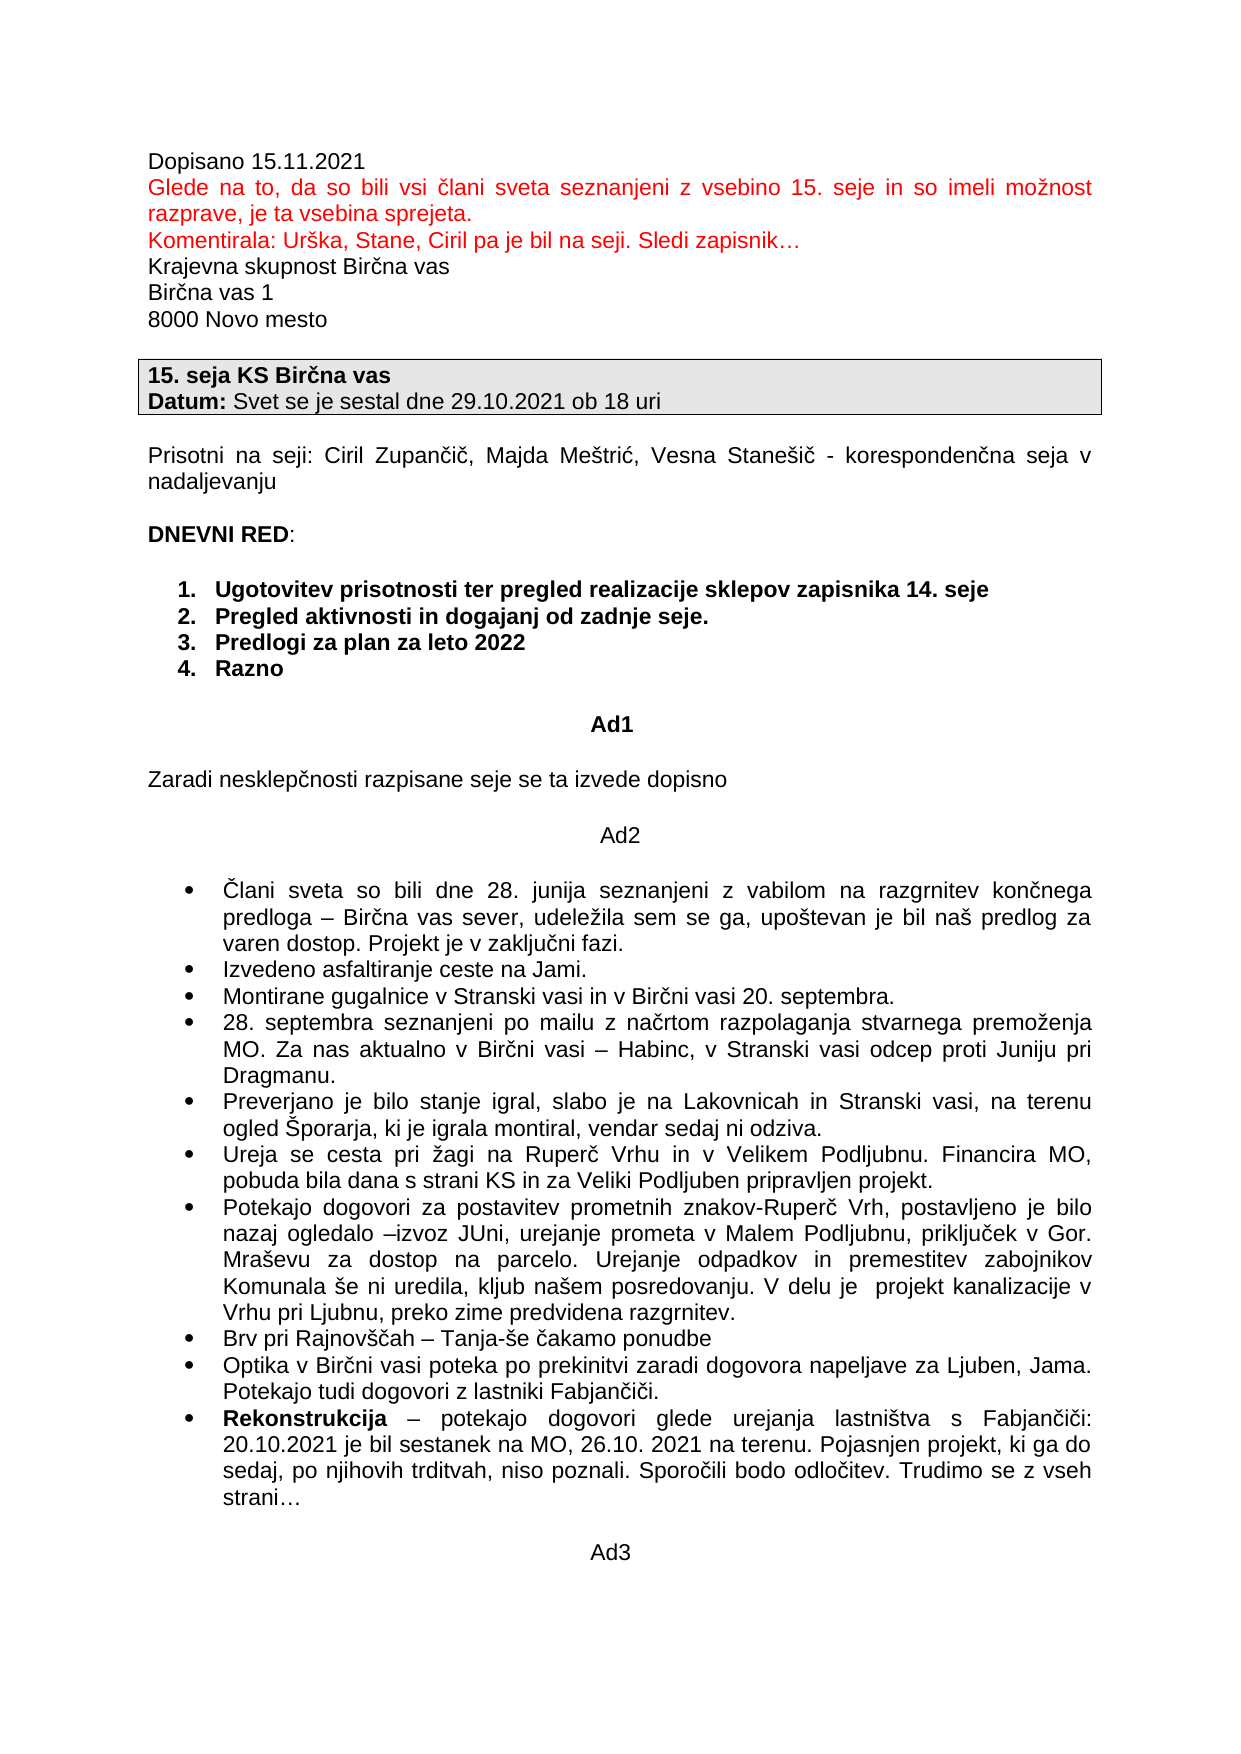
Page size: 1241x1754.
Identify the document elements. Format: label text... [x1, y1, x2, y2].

list Montirane gugalnice v Stranski vasi in v Birčni vasi 20. septembra. [185, 983, 1093, 1009]
text Birčna vas 1 [148, 279, 1093, 306]
list Potekajo dogovori za postavitev prometnih znakov-Ruperč Vrh, postavljeno je bilo nazaj ogledalo –izvoz JUni, urejanje prometa v Malem Podljubnu, priključek v Gor. Mraševu za dostop na parcelo. Urejanje odpadkov in premestitev zabojnikov Komunala še ni uredila, kljub našem posredovanju. V delu je projekt kanalizacije v Vrhu pri Ljubnu, preko zime predvidena razgrnitev. [185, 1194, 1093, 1325]
text Glede na to, da so bili vsi člani sveta seznanjeni z vsebino 15. seje in so imeli možnost razprave, je ta vsebina sprejeta. [148, 174, 1093, 227]
list Ugotovitev prisotnosti ter pregled realizacije sklepov zapisnika 14. seje [177, 576, 1093, 603]
list Člani sveta so bili dne 28. junija seznanjeni z vabilom na razgrnitev končnega predloga – Birčna vas sever, udeležila sem se ga, upoštevan je bil naš predlog za varen dostop. Projekt je v zaključni fazi. [185, 877, 1093, 956]
text 8000 Novo mesto [148, 306, 1093, 332]
text Prisotni na seji: Ciril Zupančič, Majda Meštrić, Vesna Stanešič - korespondenčna seja v nadaljevanju [148, 442, 1093, 494]
list Brv pri Rajnovščah – Tanja-še čakamo ponudbe [185, 1325, 1093, 1352]
list Pregled aktivnosti in dogajanj od zadnje seje. [177, 603, 1093, 629]
list Optika v Birčni vasi poteka po prekinitvi zaradi dogovora napeljave za Ljuben, Jama. Potekajo tudi dogovori z lastniki Fabjančiči. [185, 1352, 1093, 1404]
list Ureja se cesta pri žagi na Ruperč Vrhu in v Velikem Podljubnu. Financira MO, pobuda bila dana s strani KS in za Veliki Podljuben pripravljen projekt. [185, 1141, 1093, 1194]
text Ad1 [516, 711, 1093, 737]
list Preverjano je bilo stanje igral, slabo je na Lakovnicah in Stranski vasi, na terenu ogled Šporarja, ki je igrala montiral, vendar sedaj ni odziva. [185, 1088, 1093, 1141]
list Rekonstrukcija – potekajo dogovori glede urejanja lastništva s Fabjančiči: 20.10.2021 je bil sestanek na MO, 26.10. 2021 na terenu. Pojasnjen projekt, ki ga do sedaj, po njihovih trditvah, niso poznali. Sporočili bodo odločitev. Trudimo se z vseh strani… [185, 1404, 1093, 1510]
text Krajevna skupnost Birčna vas [148, 253, 1093, 279]
text Datum: Svet se je sestal dne 29.10.2021 ob 18 uri [139, 385, 1101, 414]
text Dopisano 15.11.2021 [148, 148, 1093, 174]
text Ad3 [148, 1539, 1093, 1565]
list Izvedeno asfaltiranje ceste na Jami. [185, 956, 1093, 983]
list Razno [177, 655, 1093, 682]
list 28. septembra seznanjeni po mailu z načrtom razpolaganja stvarnega premoženja MO. Za nas aktualno v Birčni vasi – Habinc, v Stranski vasi odcep proti Juniju pri Dragmanu. [185, 1009, 1093, 1088]
text Zaradi nesklepčnosti razpisane seje se ta izvede dopisno [148, 766, 1093, 793]
text Ad2 [148, 822, 1093, 848]
text DNEVNI RED: [148, 521, 1093, 547]
text Komentirala: Urška, Stane, Ciril pa je bil na seji. Sledi zapisnik… [148, 227, 1093, 253]
list Predlogi za plan za leto 2022 [177, 629, 1093, 655]
text 15. seja KS Birčna vas [139, 360, 1101, 385]
